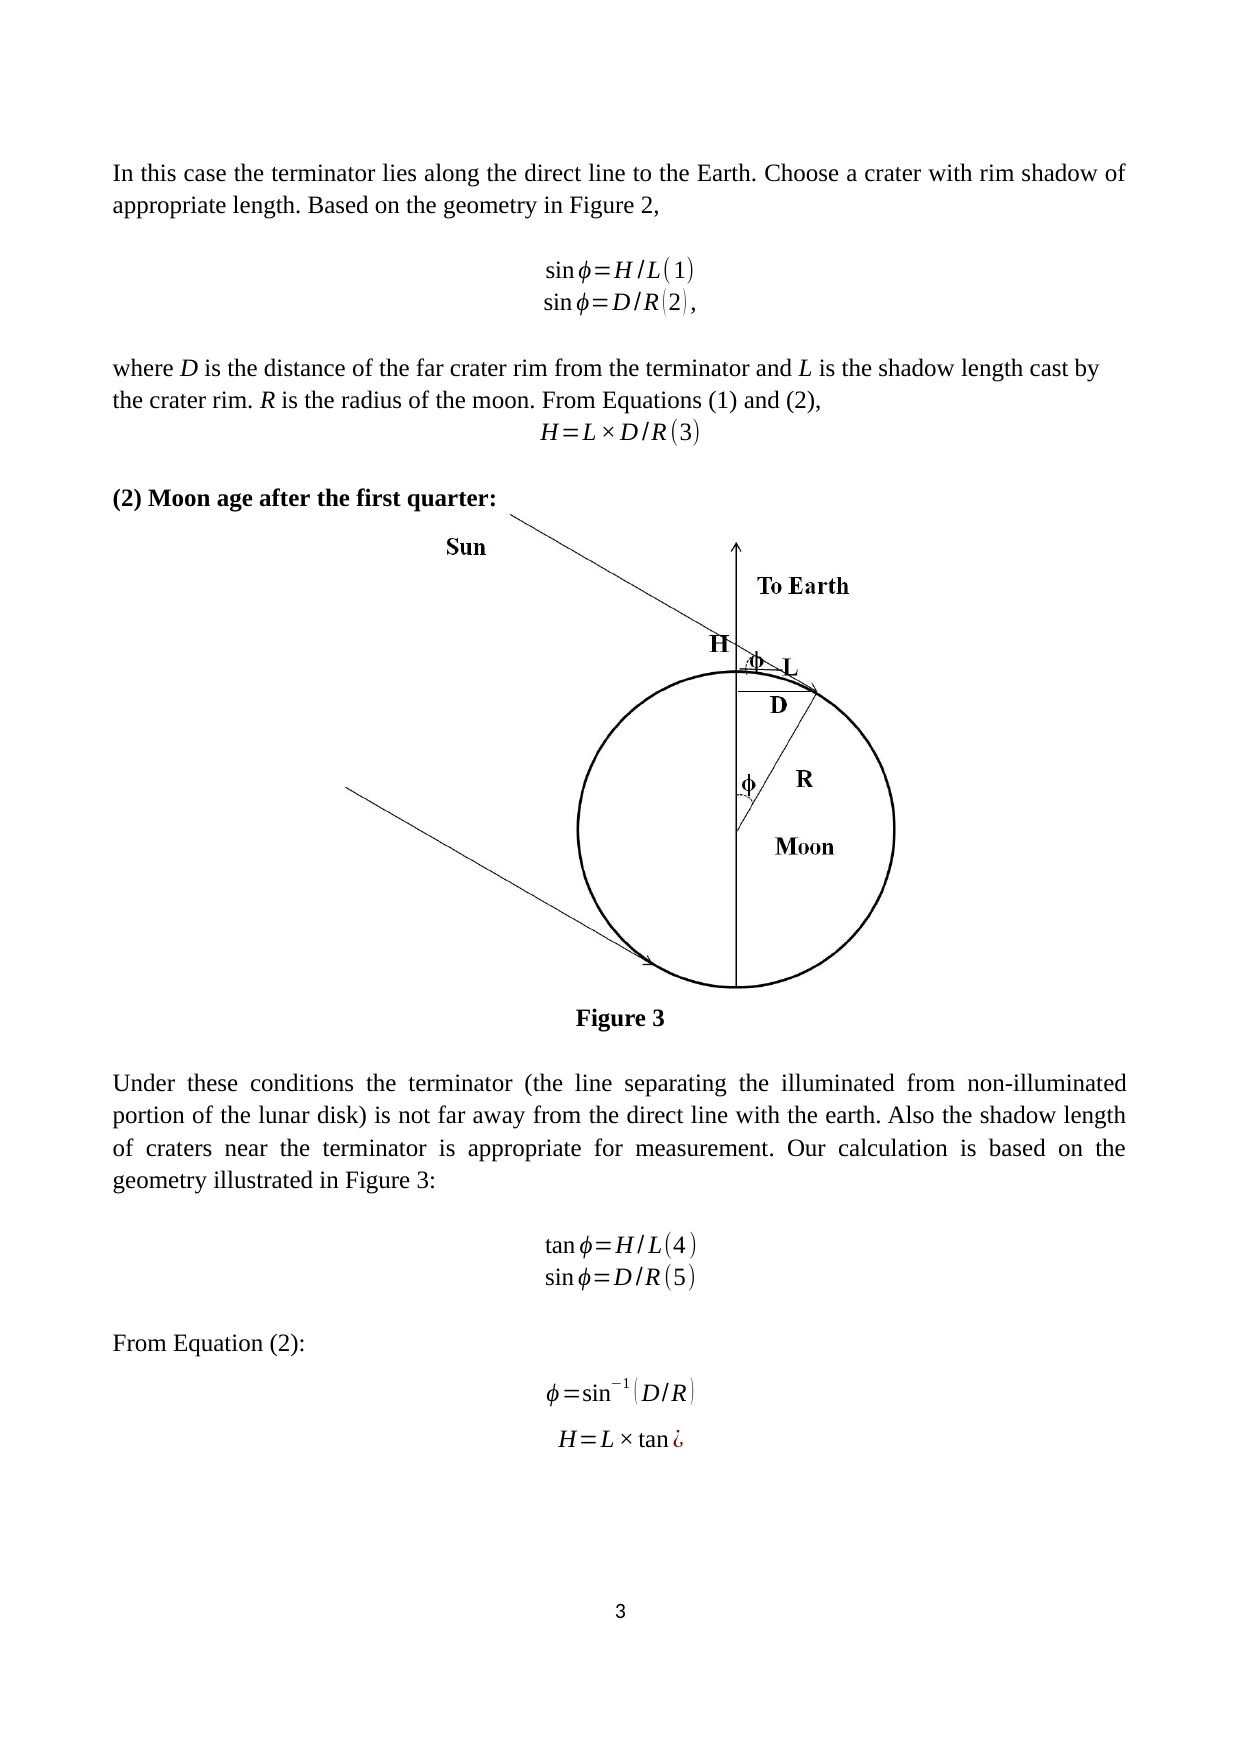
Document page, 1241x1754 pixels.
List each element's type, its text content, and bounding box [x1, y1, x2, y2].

text (2) Moon age after the first quarter: [112, 481, 1128, 513]
text Figure 3 [112, 1001, 1128, 1033]
text where D is the distance of the far crater rim from the terminator and L is the shadow length cast by the crater rim. R is the radius of the moon. From Equations (1) and (2), [112, 351, 1128, 416]
picture [344, 513, 896, 989]
text From Equation (2): [112, 1326, 1128, 1358]
text Under these conditions the terminator (the line separating the illuminated from non-illuminated portion of the lunar disk) is not far away from the direct line with the earth. Also the shadow length of craters near the terminator is appropriate for measurement. Our calculation is based on the geometry illustrated in Figure 3: [112, 1066, 1128, 1196]
text In this case the terminator lies along the direct line to the Earth. Choose a crater with rim shadow of appropriate length. Based on the geometry in Figure 2, [112, 156, 1128, 221]
